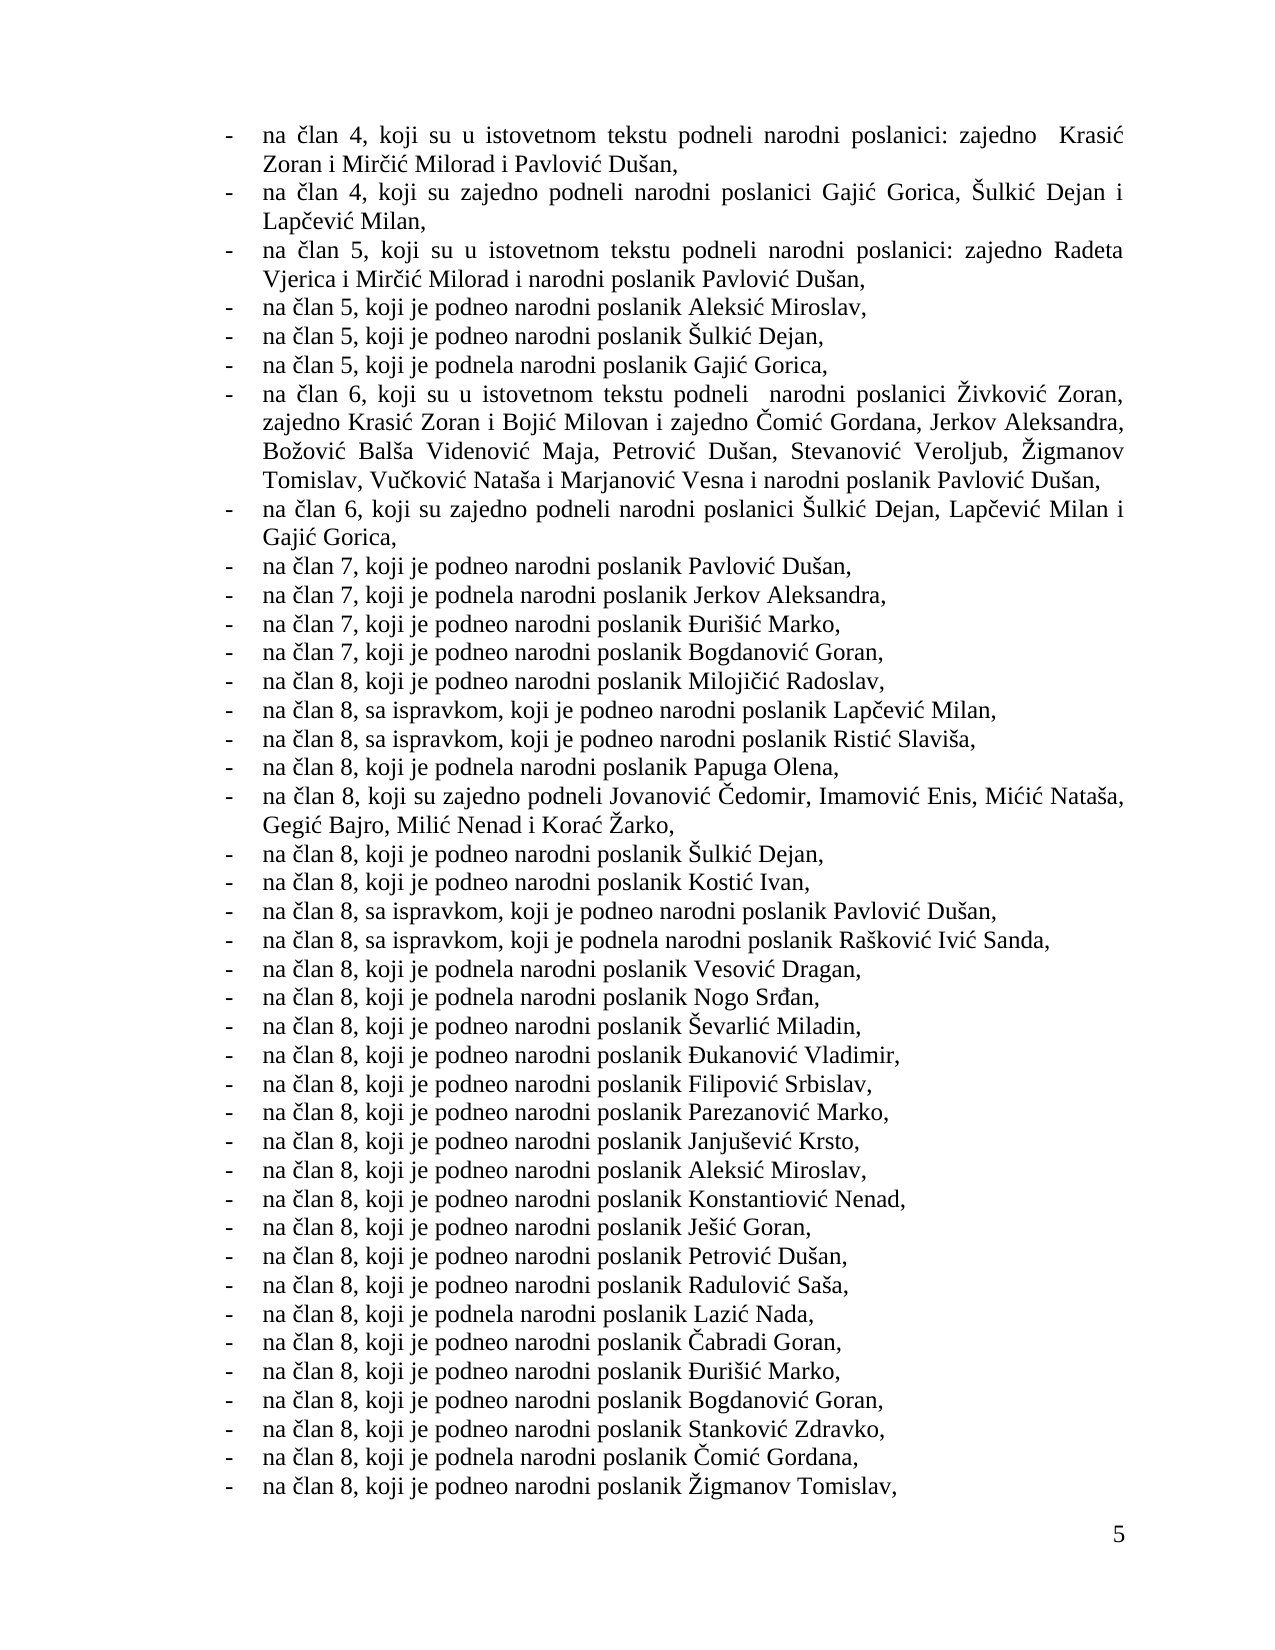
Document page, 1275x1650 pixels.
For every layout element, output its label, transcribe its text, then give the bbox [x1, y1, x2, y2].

list na član 8, koji je podneo narodni poslanik Milojičić Radoslav, [225, 666, 1125, 695]
list na član 8, sa ispravkom, koji je podneo narodni poslanik Lapčević Milan, [225, 695, 1125, 724]
list na član 8, koji je podneo narodni poslanik Bogdanović Goran, [225, 1385, 1125, 1414]
list na član 8, sa ispravkom, koji je podnela narodni poslanik Rašković Ivić Sanda, [225, 925, 1125, 954]
list na član 8, koji je podnela narodni poslanik Nogo Srđan, [225, 982, 1125, 1011]
list na član 7, koji je podneo narodni poslanik Bogdanović Goran, [225, 637, 1125, 666]
list na član 8, koji je podneo narodni poslanik Čabradi Goran, [225, 1327, 1125, 1356]
list na član 8, koji je podnela narodni poslanik Papuga Olena, [225, 752, 1125, 781]
list na član 8, koji je podneo narodni poslanik Konstantiović Nenad, [225, 1184, 1125, 1212]
list na član 8, koji je podneo narodni poslanik Ješić Goran, [225, 1212, 1125, 1241]
list na član 6, koji su u istovetnom tekstu podneli narodni poslanici Živković Zoran, zajedno Krasić Zoran i Bojić Milovan i zajedno Čomić Gordana, Jerkov Aleksandra, Božović Balša Videnović Maja, Petrović Dušan, Stevanović Veroljub, Žigmanov Tomislav, Vučković Nataša i Marjanović Vesna i narodni poslanik Pavlović Dušan, [225, 379, 1125, 494]
list na član 5, koji je podneo narodni poslanik Šulkić Dejan, [225, 321, 1125, 350]
list na član 8, koji je podnela narodni poslanik Čomić Gordana, [225, 1442, 1125, 1471]
list na član 8, koji je podneo narodni poslanik Parezanović Marko, [225, 1097, 1125, 1126]
list na član 7, koji je podnela narodni poslanik Jerkov Aleksandra, [225, 580, 1125, 609]
list na član 8, koji je podneo narodni poslanik Petrović Dušan, [225, 1241, 1125, 1270]
list na član 8, koji je podneo narodni poslanik Janjušević Krsto, [225, 1126, 1125, 1155]
list na član 8, koji je podneo narodni poslanik Stanković Zdravko, [225, 1414, 1125, 1442]
list na član 6, koji su zajedno podneli narodni poslanici Šulkić Dejan, Lapčević Milan i Gajić Gorica, [225, 494, 1125, 551]
list na član 8, koji je podneo narodni poslanik Filipović Srbislav, [225, 1069, 1125, 1097]
list na član 8, koji je podneo narodni poslanik Đurišić Marko, [225, 1356, 1125, 1385]
list na član 8, koji je podnela narodni poslanik Vesović Dragan, [225, 954, 1125, 982]
list na član 4, koji su u istovetnom tekstu podneli narodni poslanici: zajedno Krasić Zoran i Mirčić Milorad i Pavlović Dušan, [225, 120, 1125, 177]
list na član 8, sa ispravkom, koji je podneo narodni poslanik Pavlović Dušan, [225, 896, 1125, 925]
list na član 5, koji je podneo narodni poslanik Aleksić Miroslav, [225, 292, 1125, 321]
list na član 8, koji je podneo narodni poslanik Ševarlić Miladin, [225, 1011, 1125, 1040]
list na član 8, koji su zajedno podneli Jovanović Čedomir, Imamović Enis, Mićić Nataša, Gegić Bajro, Milić Nenad i Korać Žarko, [225, 781, 1125, 839]
list na član 5, koji je podnela narodni poslanik Gajić Gorica, [225, 350, 1125, 379]
list na član 5, koji su u istovetnom tekstu podneli narodni poslanici: zajedno Radeta Vjerica i Mirčić Milorad i narodni poslanik Pavlović Dušan, [225, 235, 1125, 292]
list na član 4, koji su zajedno podneli narodni poslanici Gajić Gorica, Šulkić Dejan i Lapčević Milan, [225, 177, 1125, 235]
list na član 7, koji je podneo narodni poslanik Đurišić Marko, [225, 609, 1125, 637]
list na član 8, sa ispravkom, koji je podneo narodni poslanik Ristić Slaviša, [225, 724, 1125, 752]
list na član 8, koji je podneo narodni poslanik Žigmanov Tomislav, [225, 1471, 1125, 1500]
list na član 7, koji je podneo narodni poslanik Pavlović Dušan, [225, 551, 1125, 580]
list na član 8, koji je podneo narodni poslanik Aleksić Miroslav, [225, 1155, 1125, 1184]
list na član 8, koji je podneo narodni poslanik Kostić Ivan, [225, 867, 1125, 896]
list na član 8, koji je podneo narodni poslanik Đukanović Vladimir, [225, 1040, 1125, 1069]
list na član 8, koji je podnela narodni poslanik Lazić Nada, [225, 1299, 1125, 1327]
list na član 8, koji je podneo narodni poslanik Šulkić Dejan, [225, 839, 1125, 867]
list na član 8, koji je podneo narodni poslanik Radulović Saša, [225, 1270, 1125, 1299]
